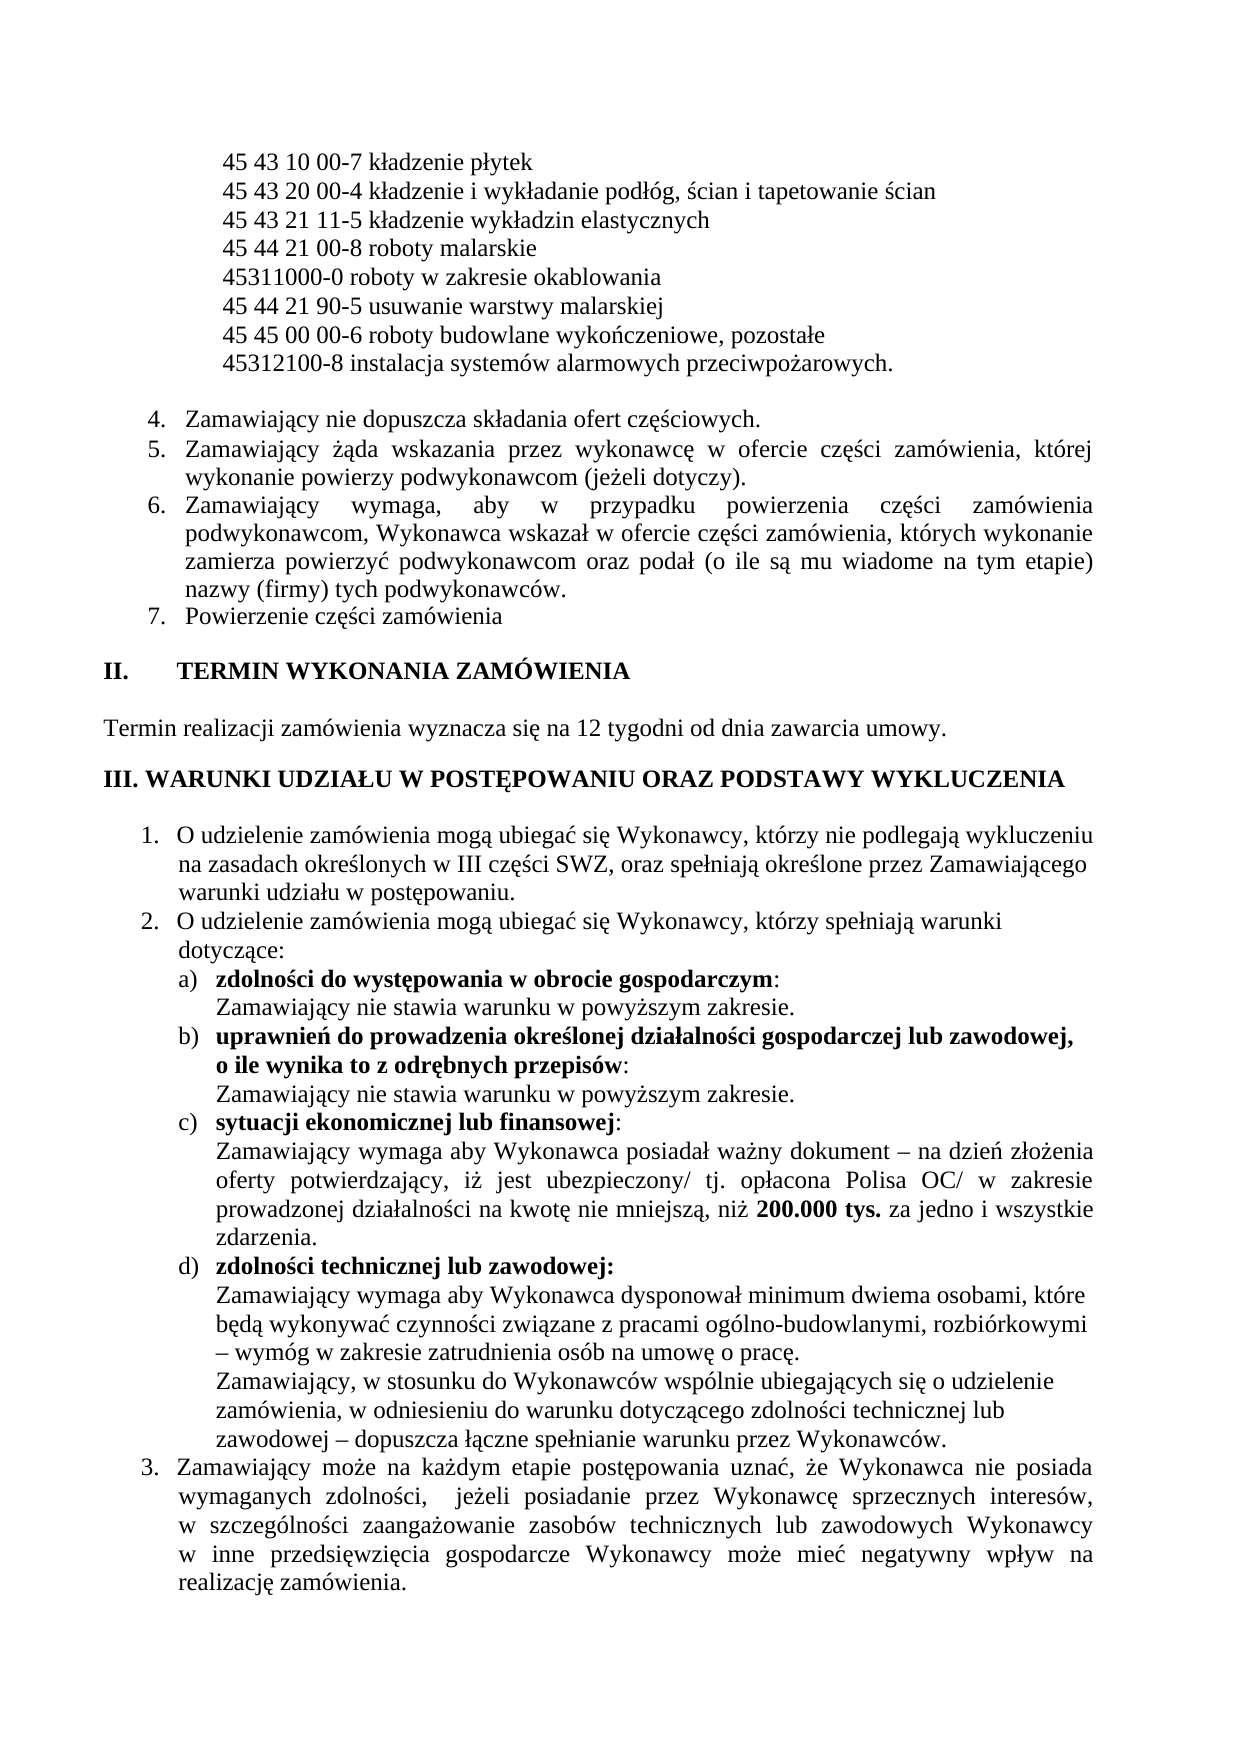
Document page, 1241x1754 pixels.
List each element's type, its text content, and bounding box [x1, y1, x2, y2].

list Zamawiający nie dopuszcza składania ofert częściowych. [147, 405, 1094, 433]
list Zamawiający wymaga aby Wykonawca posiadał ważny dokument – na dzień złożenia oferty potwierdzający, iż jest ubezpieczony/ tj. opłacona Polisa OC/ w zakresie prowadzonej działalności na kwotę nie mniejszą, niż 200.000 tys. za jedno i wszystkie zdarzenia. [216, 1136, 1094, 1251]
list 45 45 00 00-6 roboty budowlane wykończeniowe, pozostałe [222, 320, 1094, 348]
list uprawnień do prowadzenia określonej działalności gospodarczej lub zawodowej, o ile wynika to z odrębnych przepisów: [178, 1021, 1094, 1079]
list 45311000-0 roboty w zakresie okablowania [222, 262, 1094, 291]
list Zamawiający, w stosunku do Wykonawców wspólnie ubiegających się o udzielenie zamówienia, w odniesieniu do warunku dotyczącego zdolności technicznej lub zawodowej – dopuszcza łączne spełnianie warunku przez Wykonawców. [216, 1366, 1094, 1452]
list O udzielenie zamówienia mogą ubiegać się Wykonawcy, którzy spełniają warunki dotyczące: [141, 906, 1094, 964]
list 45 43 10 00-7 kładzenie płytek [222, 147, 1094, 176]
list TERMIN WYKONANIA ZAMÓWIENIA [103, 656, 1094, 685]
list Zamawiający żąda wskazania przez wykonawcę w ofercie części zamówienia, której wykonanie powierzy podwykonawcom (jeżeli dotyczy). [147, 435, 1094, 491]
list Zamawiający nie stawia warunku w powyższym zakresie. [216, 992, 1094, 1021]
list Zamawiający wymaga, aby w przypadku powierzenia części zamówienia podwykonawcom, Wykonawca wskazał w ofercie części zamówienia, których wykonanie zamierza powierzyć podwykonawcom oraz podał (o ile są mu wiadome na tym etapie) nazwy (firmy) tych podwykonawców. [147, 491, 1094, 602]
list sytuacji ekonomicznej lub finansowej: [178, 1107, 1094, 1136]
list 45 43 21 11-5 kładzenie wykładzin elastycznych [222, 205, 1094, 233]
text III. WARUNKI UDZIAŁU W POSTĘPOWANIU ORAZ PODSTAWY WYKLUCZENIA [103, 764, 1094, 793]
list Zamawiający wymaga aby Wykonawca dysponował minimum dwiema osobami, które będą wykonywać czynności związane z pracami ogólno-budowlanymi, rozbiórkowymi – wymóg w zakresie zatrudnienia osób na umowę o pracę. [216, 1280, 1094, 1366]
list 45 44 21 00-8 roboty malarskie [222, 233, 1094, 262]
list zdolności do występowania w obrocie gospodarczym: [178, 964, 1094, 992]
list Powierzenie części zamówienia [147, 602, 1094, 630]
list Zamawiający może na każdym etapie postępowania uznać, że Wykonawca nie posiada wymaganych zdolności, jeżeli posiadanie przez Wykonawcę sprzecznych interesów, w szczególności zaangażowanie zasobów technicznych lub zawodowych Wykonawcy w inne przedsięwzięcia gospodarcze Wykonawcy może mieć negatywny wpływ na realizację zamówienia. [141, 1452, 1094, 1596]
list 45312100-8 instalacja systemów alarmowych przeciwpożarowych. [222, 348, 1094, 377]
list zdolności technicznej lub zawodowej: [178, 1251, 1094, 1280]
list 45 43 20 00-4 kładzenie i wykładanie podłóg, ścian i tapetowanie ścian [222, 176, 1094, 205]
list Zamawiający nie stawia warunku w powyższym zakresie. [216, 1079, 1094, 1107]
text Termin realizacji zamówienia wyznacza się na 12 tygodni od dnia zawarcia umowy. [103, 713, 1094, 742]
list 45 44 21 90-5 usuwanie warstwy malarskiej [222, 291, 1094, 320]
list O udzielenie zamówienia mogą ubiegać się Wykonawcy, którzy nie podlegają wykluczeniu na zasadach określonych w III części SWZ, oraz spełniają określone przez Zamawiającego warunki udziału w postępowaniu. [141, 820, 1094, 906]
